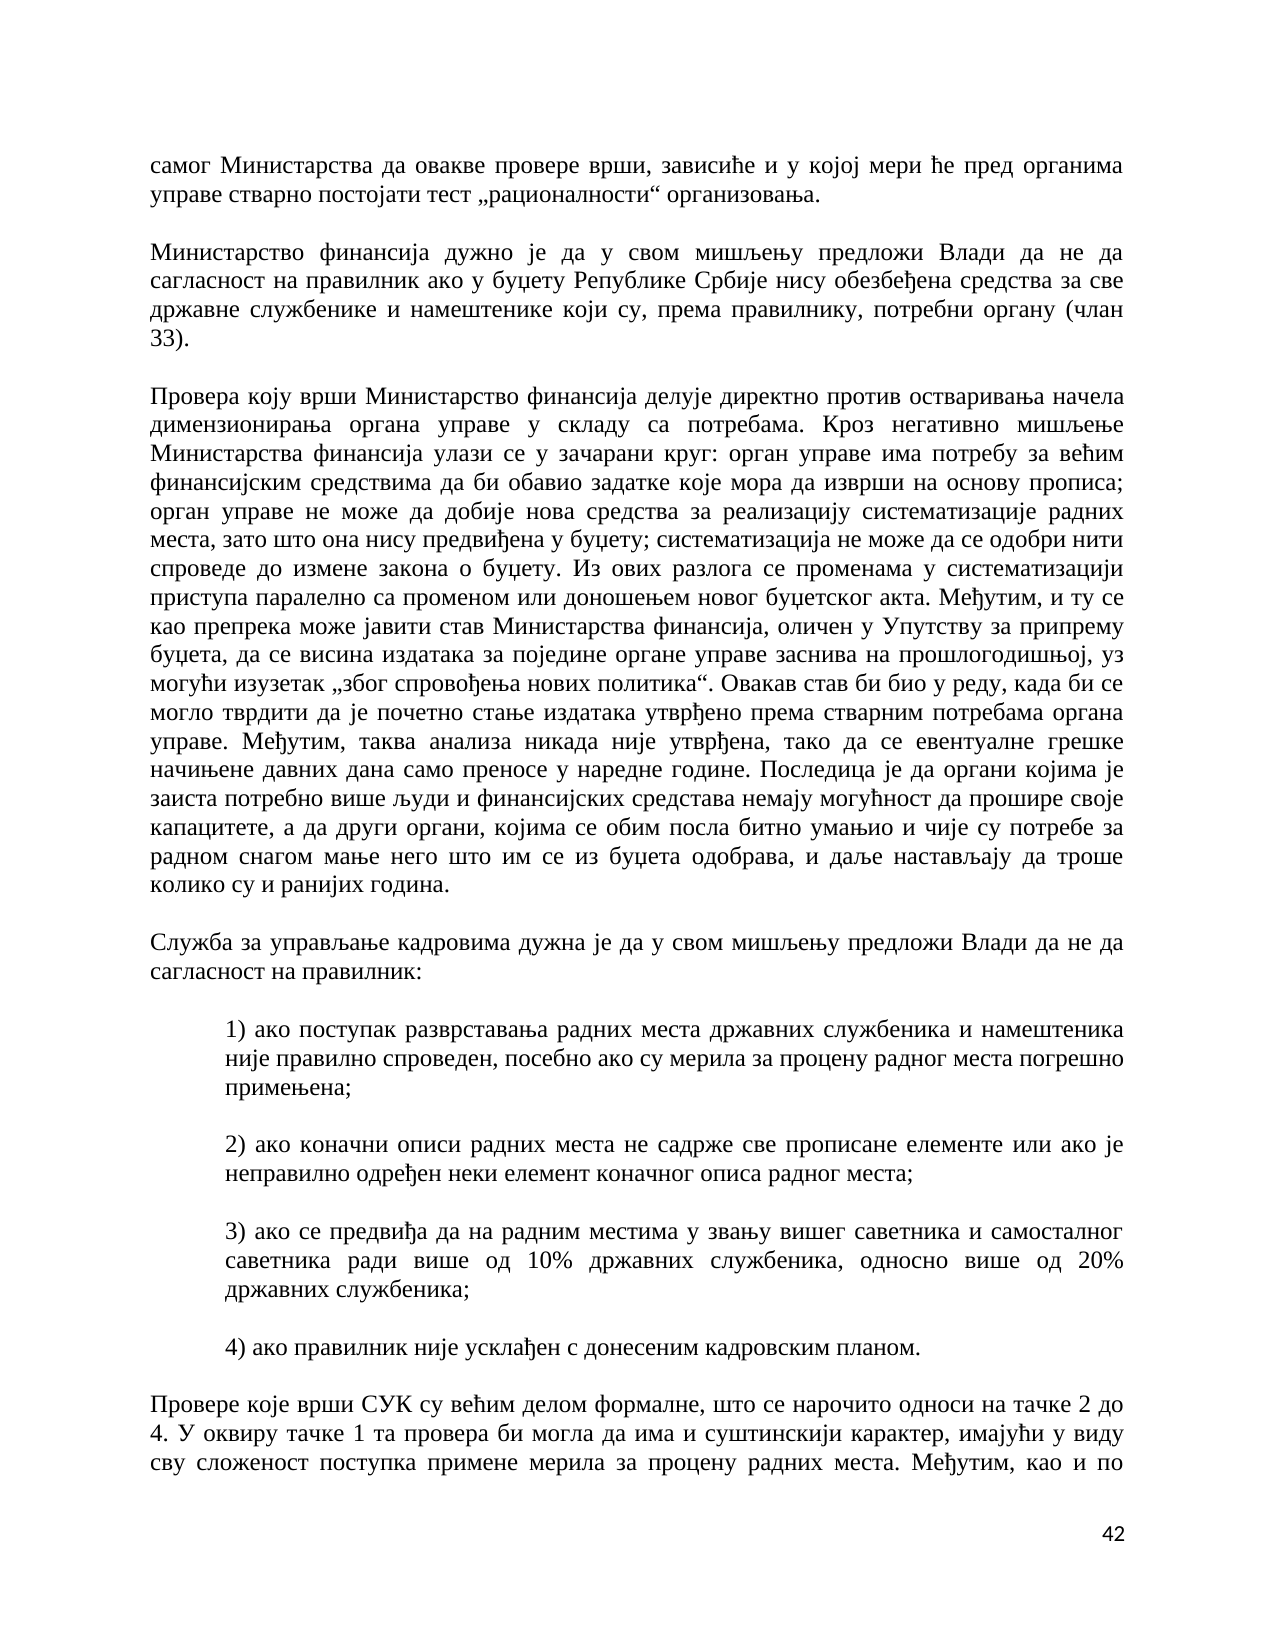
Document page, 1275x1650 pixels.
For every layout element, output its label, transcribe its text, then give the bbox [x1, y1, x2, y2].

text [150, 1389, 1125, 1476]
text 4) ако правилник није усклађен с донесеним кадровским планом. [225, 1332, 1125, 1360]
text 1) ако поступак разврставања радних места државних службеника и намештеника није правилно спроведен, посебно ако су мерила за процену радног места погрешно примењена; [225, 1014, 1125, 1100]
text 2) ако коначни описи радних места не садрже све прописане елементе или ако је неправилно одређен неки елемент коначног описа радног места; [225, 1129, 1125, 1187]
text Министарство финансија дужно је да у свом мишљењу предложи Влади да не да сагласност на правилник ако у буџету Републике Србије нису обезбеђена средства за све државне службенике и намештенике који су, према правилнику, потребни органу (члан 33). [150, 237, 1125, 352]
text Провера коју врши Министарство финансија делује директно против остваривања начела димензионирања органа управе у складу са потребама. Кроз негативно мишљење Министарства финансија улази се у зачарани круг: орган управе има потребу за већим финансијским средствима да би обавио задатке које мора да изврши на основу прописа; орган управе не може да добије нова средства за реализацију систематизације радних места, зато што она нису предвиђена у буџету; систематизација не може да се одобри нити спроведе до измене закона о буџету. Из ових разлога се променама у систематизацији приступа паралелно са променом или доношењем новог буџетског акта. Међутим, и ту се као препрека може јавити став Министарства финансија, оличен у Упутству за припрему буџета, да се висина издатака за поједине органе управе заснива на прошлогодишњој, уз могући изузетак „због спровођења нових политика“. Овакав став би био у реду, када би се могло тврдити да је почетно стање издатака утврђено према стварним потребама органа управе. Међутим, таква анализа никада није утврђена, тако да се евентуалне грешке начињене давних дана само преносе у наредне године. Последица је да органи којима је заиста потребно више људи и финансијских средстава немају могућност да прошире своје капацитете, а да други органи, којима се обим посла битно умањио и чије су потребе за радном снагом мање него што им се из буџета одобрава, и даље настављају да троше колико су и ранијих година. [150, 381, 1125, 898]
text 3) ако се предвиђа да на радним местима у звању вишег саветника и самосталног саветника ради више од 10% државних службеника, односно више од 20% државних службеника; [225, 1216, 1125, 1302]
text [150, 150, 1125, 207]
text Служба за управљање кадровима дужна је да у свом мишљењу предложи Влади да не да сагласност на правилник: [150, 927, 1125, 985]
